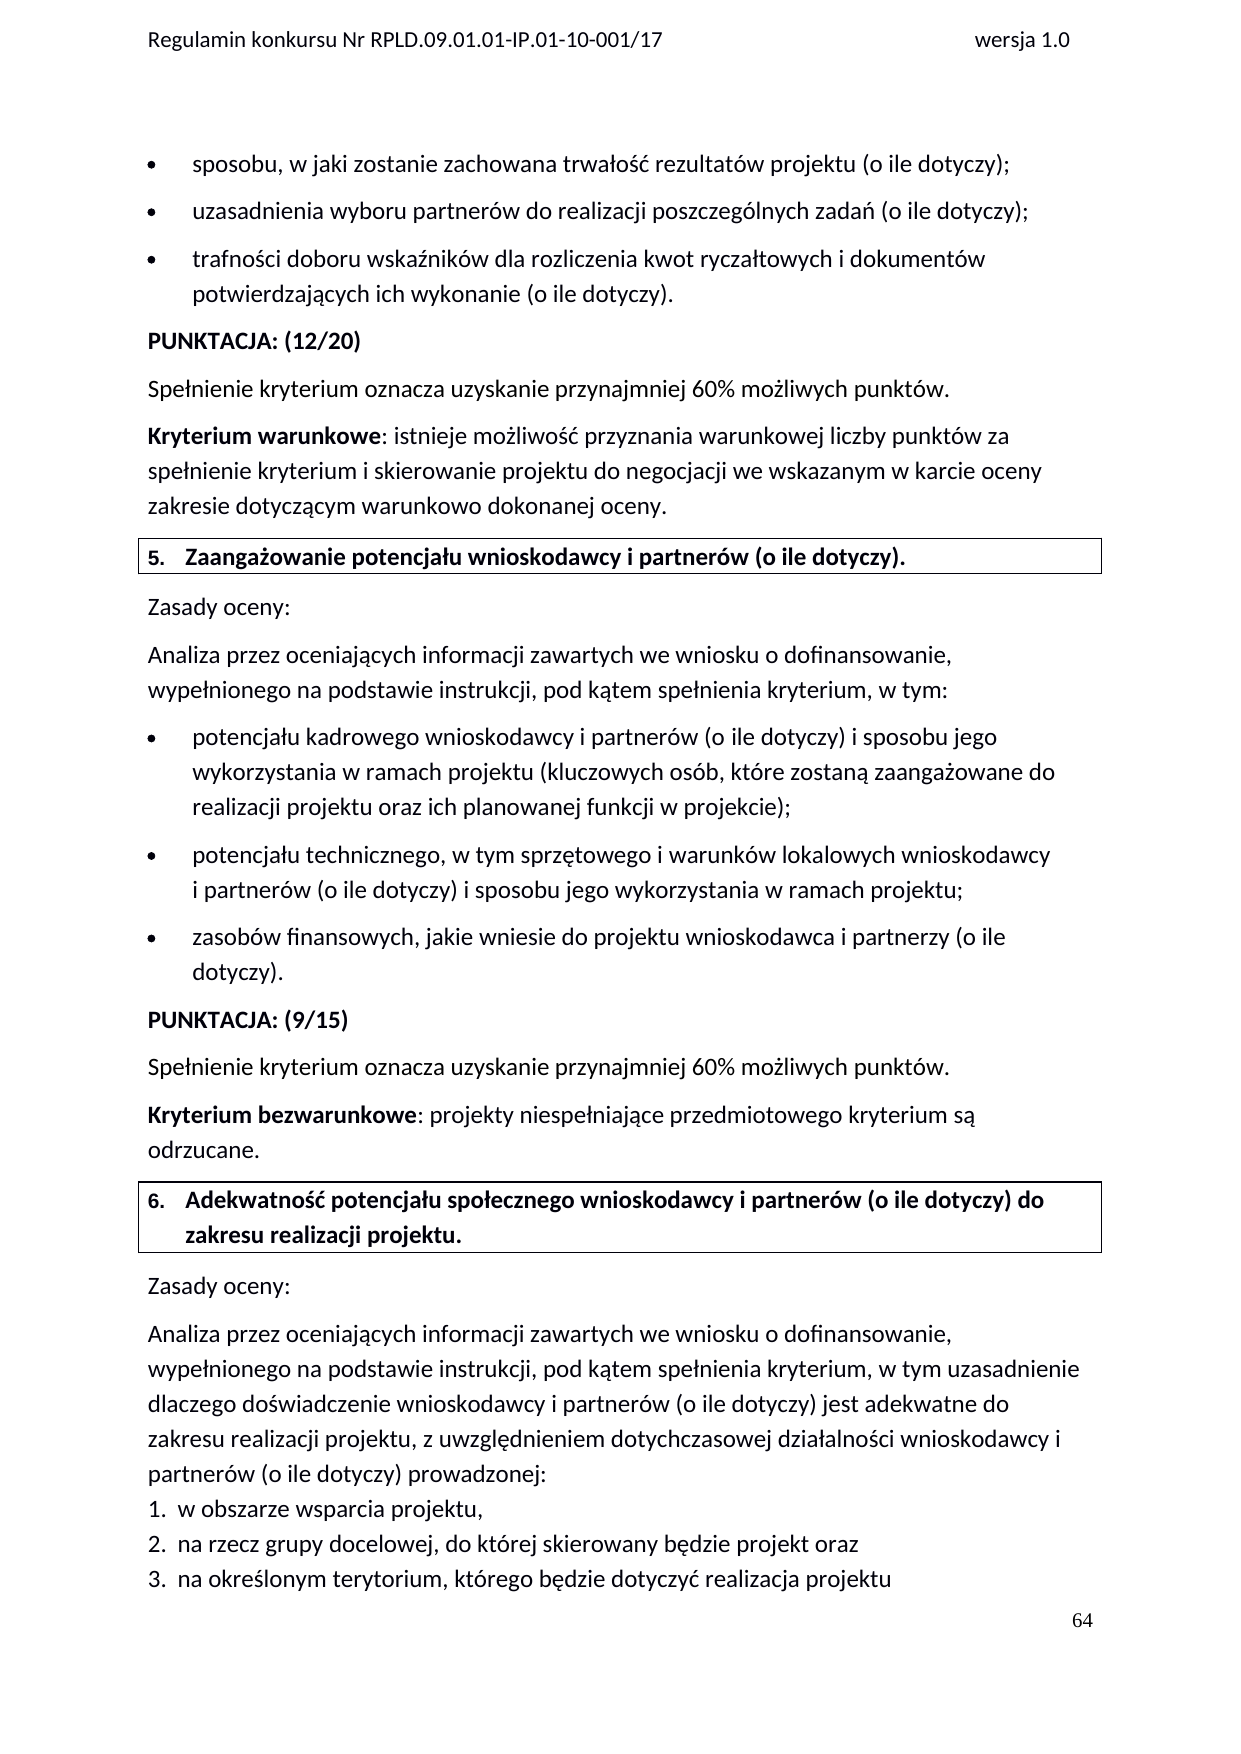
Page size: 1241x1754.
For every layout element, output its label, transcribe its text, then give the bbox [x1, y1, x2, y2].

text 3. na określonym terytorium, którego będzie dotyczyć realizacja projektu [148, 1563, 1092, 1593]
text PUNKTACJA: (12/20) [148, 325, 1092, 356]
list zasobów finansowych, jakie wniesie do projektu wnioskodawca i partnerzy (o ile dotyczy). [148, 921, 1092, 987]
text Zasady oceny: [148, 1270, 1092, 1301]
text Kryterium bezwarunkowe: projekty niespełniające przedmiotowego kryterium są odrzucane. [148, 1099, 1092, 1164]
text Spełnienie kryterium oznacza uzyskanie przynajmniej 60% możliwych punktów. [148, 373, 1092, 403]
list potencjału kadrowego wnioskodawcy i partnerów (o ile dotyczy) i sposobu jego wykorzystania w ramach projektu (kluczowych osób, które zostaną zaangażowane do realizacji projektu oraz ich planowanej funkcji w projekcie); [148, 721, 1092, 822]
list potencjału technicznego, w tym sprzętowego i warunków lokalowych wnioskodawcy i partnerów (o ile dotyczy) i sposobu jego wykorzystania w ramach projektu; [148, 839, 1092, 904]
text PUNKTACJA: (9/15) [148, 1004, 1092, 1034]
list Zaangażowanie potencjału wnioskodawcy i partnerów (o ile dotyczy). [139, 539, 1101, 573]
list trafności doboru wskaźników dla rozliczenia kwot ryczałtowych i dokumentów potwierdzających ich wykonanie (o ile dotyczy). [148, 243, 1092, 308]
text Analiza przez oceniających informacji zawartych we wniosku o dofinansowanie, wypełnionego na podstawie instrukcji, pod kątem spełnienia kryterium, w tym uzasadnienie dlaczego doświadczenie wnioskodawcy i partnerów (o ile dotyczy) jest adekwatne do zakresu realizacji projektu, z uwzględnieniem dotychczasowej działalności wnioskodawcy i partnerów (o ile dotyczy) prowadzonej: [148, 1318, 1092, 1488]
text Analiza przez oceniających informacji zawartych we wniosku o dofinansowanie, wypełnionego na podstawie instrukcji, pod kątem spełnienia kryterium, w tym: [148, 639, 1092, 704]
list Adekwatność potencjału społecznego wnioskodawcy i partnerów (o ile dotyczy) do zakresu realizacji projektu. [139, 1183, 1101, 1252]
text 2. na rzecz grupy docelowej, do której skierowany będzie projekt oraz [148, 1528, 1092, 1558]
text Kryterium warunkowe: istnieje możliwość przyznania warunkowej liczby punktów za spełnienie kryterium i skierowanie projektu do negocjacji we wskazanym w karcie oceny zakresie dotyczącym warunkowo dokonanej oceny. [148, 420, 1092, 521]
list uzasadnienia wyboru partnerów do realizacji poszczególnych zadań (o ile dotyczy); [148, 195, 1092, 226]
text Zasady oceny: [148, 591, 1092, 622]
text 1. w obszarze wsparcia projektu, [148, 1493, 1092, 1523]
text Spełnienie kryterium oznacza uzyskanie przynajmniej 60% możliwych punktów. [148, 1051, 1092, 1082]
list sposobu, w jaki zostanie zachowana trwałość rezultatów projektu (o ile dotyczy); [148, 148, 1092, 178]
